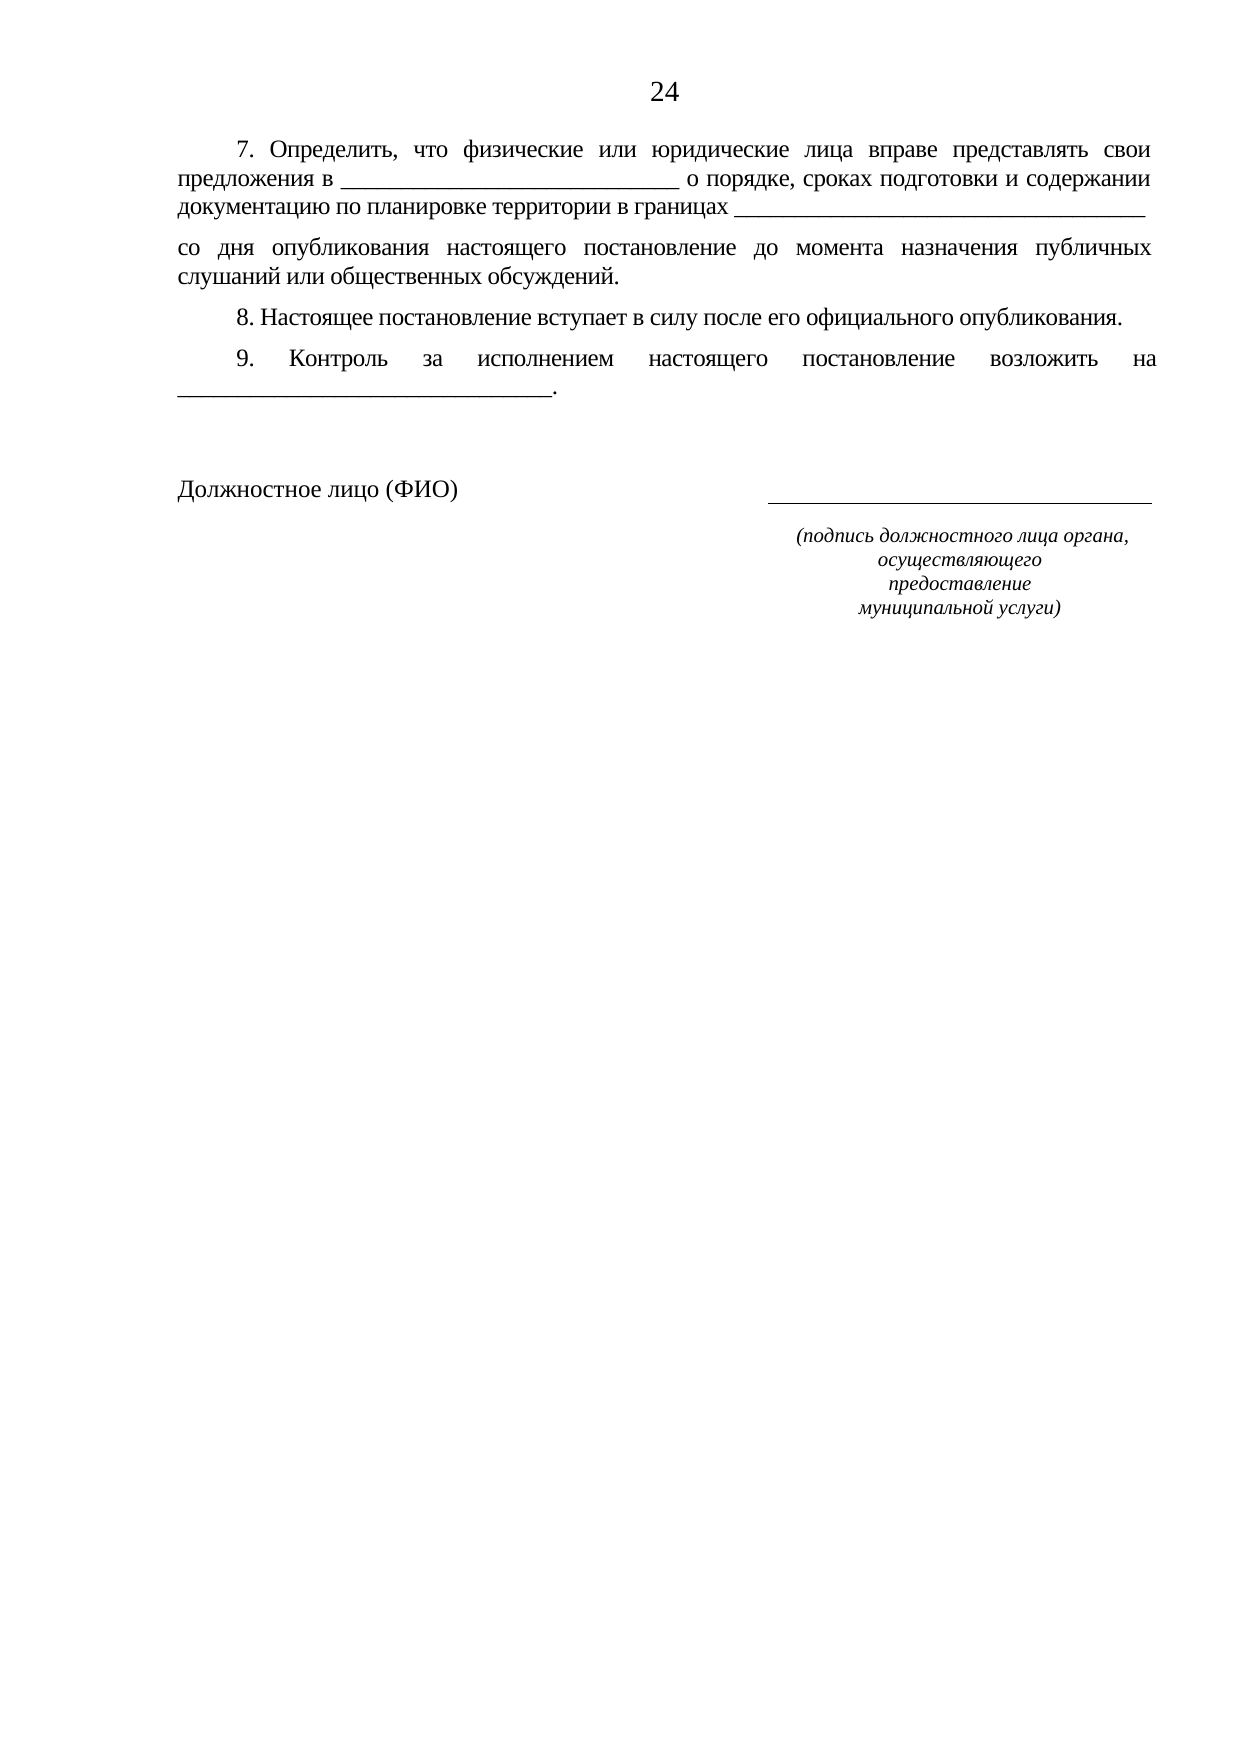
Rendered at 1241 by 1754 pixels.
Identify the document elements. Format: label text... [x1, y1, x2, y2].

text муниципальной услуги) [768, 575, 1152, 619]
text 8. Настоящее постановление вступает в силу после его официального опубликования. [177, 302, 1152, 331]
text 7. Определить, что физические или юридические лица вправе представлять свои предложения в ____________________________ о порядке, сроках подготовки и содержании документацию по планировке территории в границах __________________________________ [177, 135, 1152, 220]
text (подпись должностного лица органа, осуществляющего [768, 504, 1152, 551]
text предоставление [768, 551, 1152, 575]
text Должностное лицо (ФИО) [177, 474, 1152, 503]
text 9. Контроль за исполнением настоящего постановление возложить на _______________________________. [177, 344, 1158, 400]
text со дня опубликования настоящего постановление до момента назначения публичных слушаний или общественных обсуждений. [177, 232, 1152, 290]
